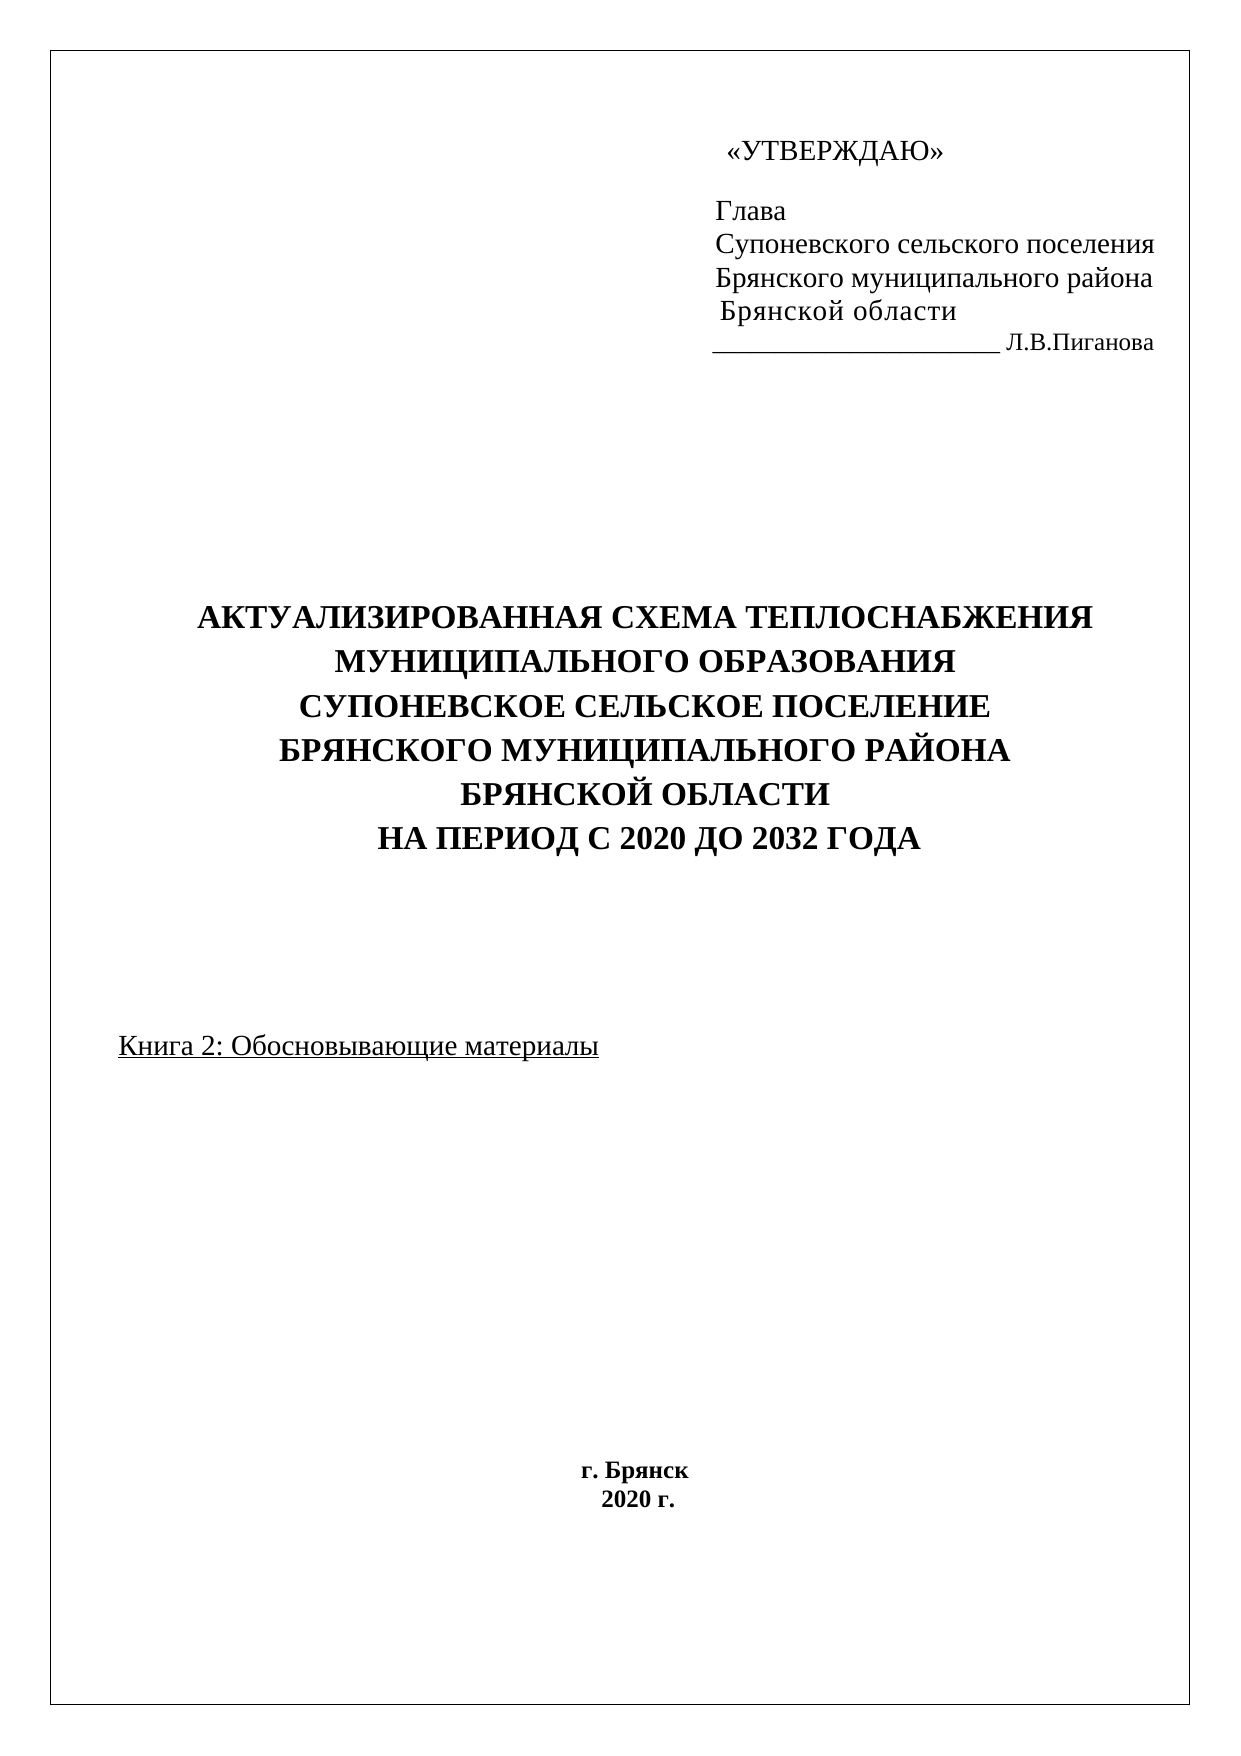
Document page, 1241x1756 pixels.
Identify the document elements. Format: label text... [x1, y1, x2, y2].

text Глава [139, 193, 1184, 226]
text Книга 2: Обосновывающие материалы [118, 1028, 1184, 1061]
text БРЯНСКОГО МУНИЦИПАЛЬНОГО РАЙОНА [106, 730, 1184, 768]
text БРЯНСКОЙ ОБЛАСТИ [106, 774, 1184, 812]
text 2020 г. [534, 1484, 735, 1513]
subtitle АКТУАЛИЗИРОВАННАЯ СХЕМА ТЕПЛОСНАБЖЕНИЯ [106, 598, 1184, 636]
text Брянского муниципального района [139, 260, 1184, 293]
text СУПОНЕВСКОЕ СЕЛЬСКОЕ ПОСЕЛЕНИЕ [106, 686, 1184, 724]
text г. Брянск [534, 1455, 735, 1484]
text Брянской области [106, 293, 1184, 327]
text НА ПЕРИОД С 2020 ДО 2032 ГОДА [106, 818, 1184, 856]
subtitle МУНИЦИПАЛЬНОГО ОБРАЗОВАНИЯ [106, 642, 1184, 680]
text «УТВЕРЖДАЮ» [106, 133, 1184, 167]
text Супоневского сельского поселения [139, 226, 1184, 260]
text _______________________ Л.В.Пиганова [106, 327, 1184, 356]
